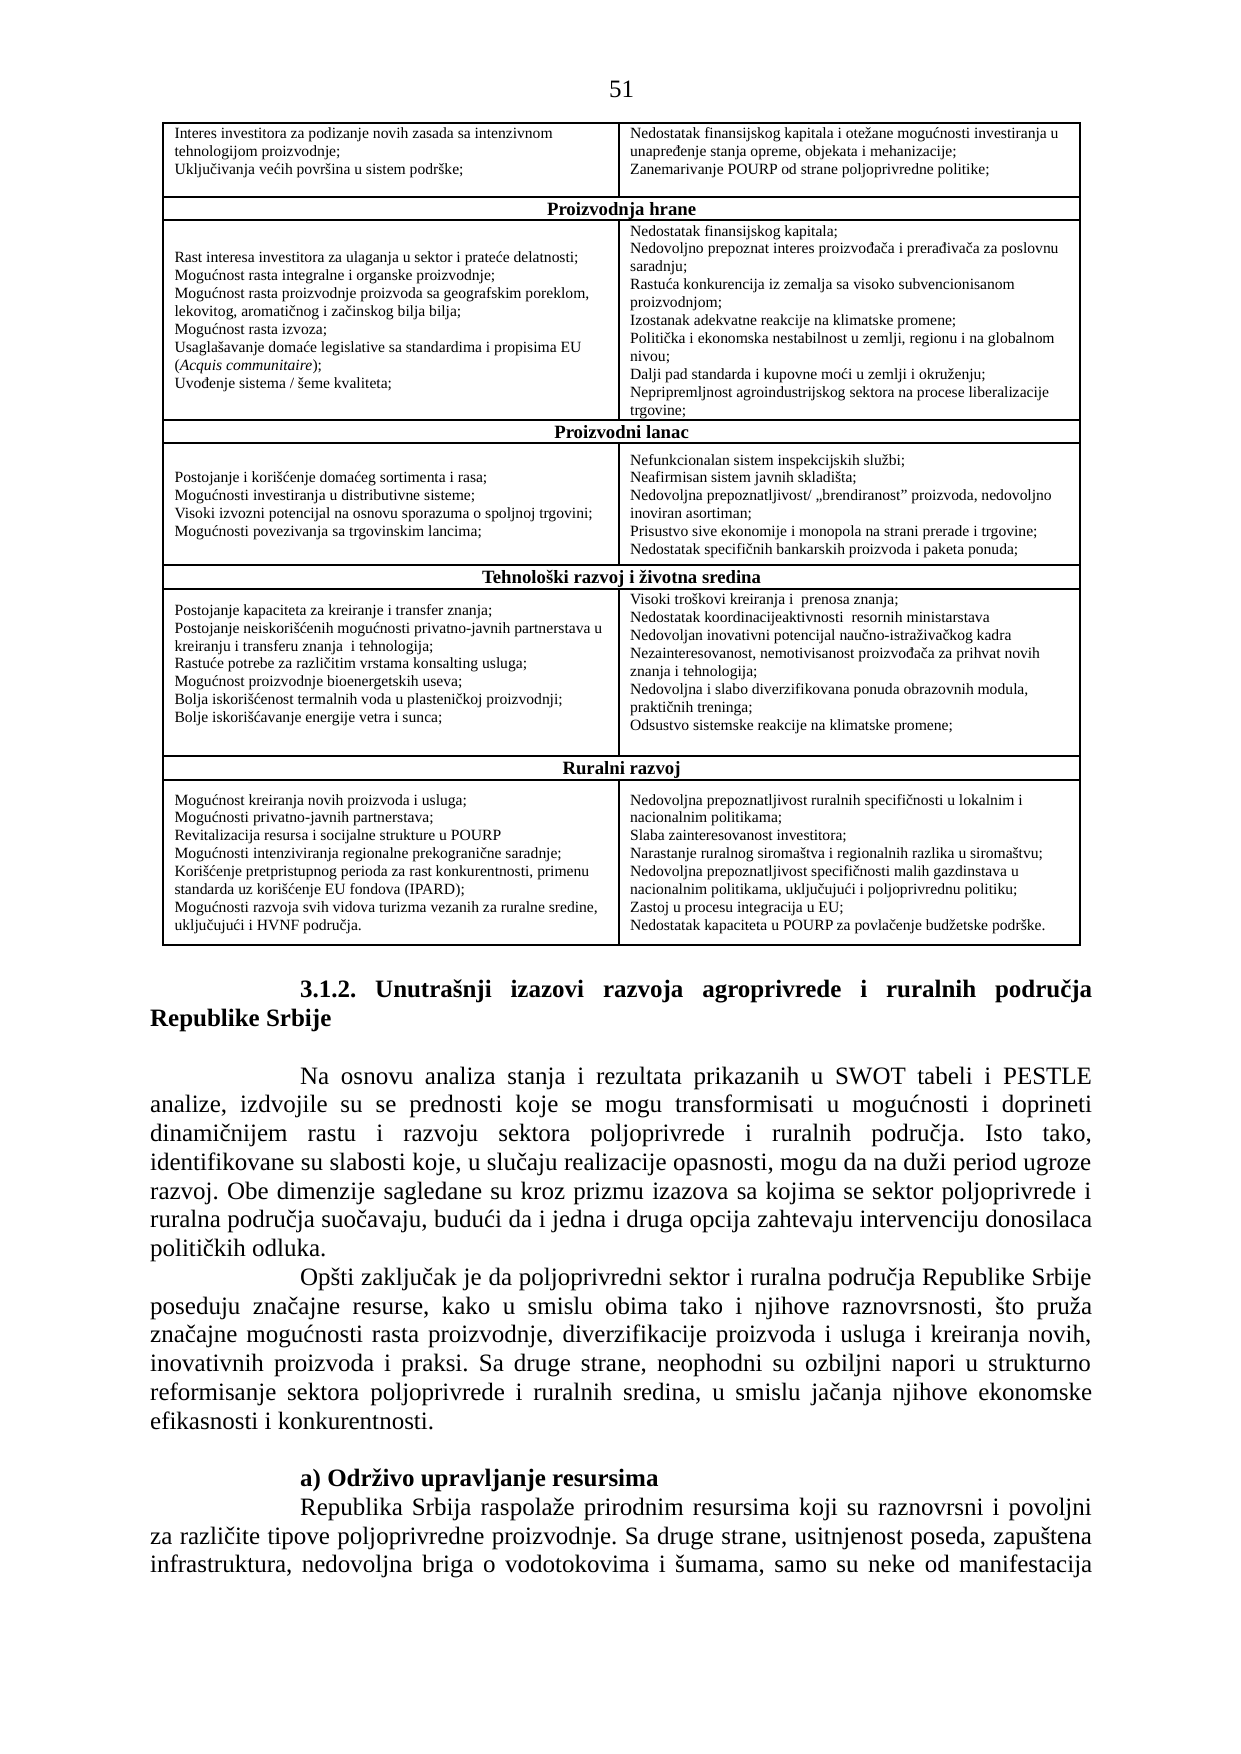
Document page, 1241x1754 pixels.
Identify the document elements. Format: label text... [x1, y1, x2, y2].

table_cell Nedostatak finansijskog kapitala; Nedovoljno prepoznat interes proizvođača i prerađivača za poslovnu saradnju; Rastuća konkurencija iz zemalja sa visoko subvencionisanom proizvodnjom; Izostanak adekvatne reakcije na klimatske promene; Politička i ekonomska nestabilnost u zemlji, regionu i na globalnom nivou; Dalji pad standarda i kupovne moći u zemlji i okruženju; Nepripremljnost agroindustrijskog sektora na procese liberalizacije trgovine; [620, 221, 1079, 418]
table_cell Tehnološki razvoj i životna sredina [164, 566, 1079, 588]
text a) Održivo upravljanje resursima [150, 1463, 1093, 1492]
table_cell Nefunkcionalan sistem inspekcijskih službi; Neafirmisan sistem javnih skladišta; Nedovoljna prepoznatljivost/ „brendiranost” proizvoda, nedovoljno inoviran asortiman; Prisustvo sive ekonomije i monopola na strani prerade i trgovine; Nedostatak specifičnih bankarskih proizvoda i paketa ponuda; [620, 444, 1079, 564]
table_cell Rast interesa investitora za ulaganja u sektor i prateće delatnosti; Mogućnost rasta integralne i organske proizvodnje; Mogućnost rasta proizvodnje proizvoda sa geografskim poreklom, lekovitog, aromatičnog i začinskog bilja bilja; Mogućnost rasta izvoza; Usaglašavanje domaće legislative sa standardima i propisima EU (Acquis communitaire); Uvođenje sistema / šeme kvaliteta; [164, 221, 618, 418]
table_cell Mogućnost kreiranja novih proizvoda i usluga; Mogućnosti privatno-javnih partnerstava; Revitalizacija resursa i socijalne strukture u POURP Mogućnosti intenziviranja regionalne prekogranične saradnje; Korišćenje pretpristupnog perioda za rast konkurentnosti, primenu standarda uz korišćenje EU fondova (IPARD); Mogućnosti razvoja svih vidova turizma vezanih za ruralne sredine, uključujući i HVNF područja. [164, 781, 618, 944]
table_cell Postojanje kapaciteta za kreiranje i transfer znanja; Postojanje neiskorišćenih mogućnosti privatno-javnih partnerstava u kreiranju i transferu znanja i tehnologija; Rastuće potrebe za različitim vrstama konsalting usluga; Mogućnost proizvodnje bioenergetskih useva; Bolja iskorišćenost termalnih voda u plasteničkoj proizvodnji; Bolje iskorišćavanje energije vetra i sunca; [164, 590, 618, 755]
text Na osnovu analiza stanja i rezultata prikazanih u SWOT tabeli i PESTLE analize, izdvojile su se prednosti koje se mogu transformisati u mogućnosti i doprineti dinamičnijem rastu i razvoju sektora poljoprivrede i ruralnih područja. Isto tako, identifikovane su slabosti koje, u slučaju realizacije opasnosti, mogu da na duži period ugroze razvoj. Obe dimenzije sagledane su kroz prizmu izazova sa kojima se sektor poljoprivrede i ruralna područja suočavaju, budući da i jedna i druga opcija zahtevaju intervenciju donosilaca političkih odluka. [150, 1061, 1093, 1262]
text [150, 1492, 1093, 1578]
table_cell Proizvodni lanac [164, 421, 1079, 442]
table_cell Ruralni razvoj [164, 757, 1079, 778]
text Opšti zaključak je da poljoprivredni sektor i ruralna područja Republike Srbije poseduju značajne resurse, kako u smislu obima tako i njihove raznovrsnosti, što pruža značajne mogućnosti rasta proizvodnje, diverzifikacije proizvoda i usluga i kreiranja novih, inovativnih proizvoda i praksi. Sa druge strane, neophodni su ozbiljni napori u strukturno reformisanje sektora poljoprivrede i ruralnih sredina, u smislu jačanja njihove ekonomske efikasnosti i konkurentnosti. [150, 1262, 1093, 1434]
table_cell Visoki troškovi kreiranja i prenosa znanja; Nedostatak koordinacijeaktivnosti resornih ministarstava Nedovoljan inovativni potencijal naučno-istraživačkog kadra Nezainteresovanost, nemotivisanost proizvođača za prihvat novih znanja i tehnologija; Nedovoljna i slabo diverzifikovana ponuda obrazovnih modula, praktičnih treninga; Odsustvo sistemske reakcije na klimatske promene; [620, 590, 1079, 755]
subtitle 3.1.2. Unutrašnji izazovi razvoja agroprivrede i ruralnih područja Republike Srbije [150, 974, 1093, 1032]
table_cell Nedovoljna prepoznatljivost ruralnih specifičnosti u lokalnim i nacionalnim politikama; Slaba zainteresovanost investitora; Narastanje ruralnog siromaštva i regionalnih razlika u siromaštvu; Nedovoljna prepoznatljivost specifičnosti malih gazdinstava u nacionalnim politikama, uključujući i poljoprivrednu politiku; Zastoj u procesu integracija u EU; Nedostatak kapaciteta u POURP za povlačenje budžetske podrške. [620, 781, 1079, 944]
table_cell Postojanje i korišćenje domaćeg sortimenta i rasa; Mogućnosti investiranja u distributivne sisteme; Visoki izvozni potencijal na osnovu sporazuma o spoljnoj trgovini; Mogućnosti povezivanja sa trgovinskim lancima; [164, 444, 618, 564]
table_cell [620, 124, 1079, 196]
table_cell Proizvodnja hrane [164, 198, 1079, 219]
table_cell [164, 124, 618, 196]
